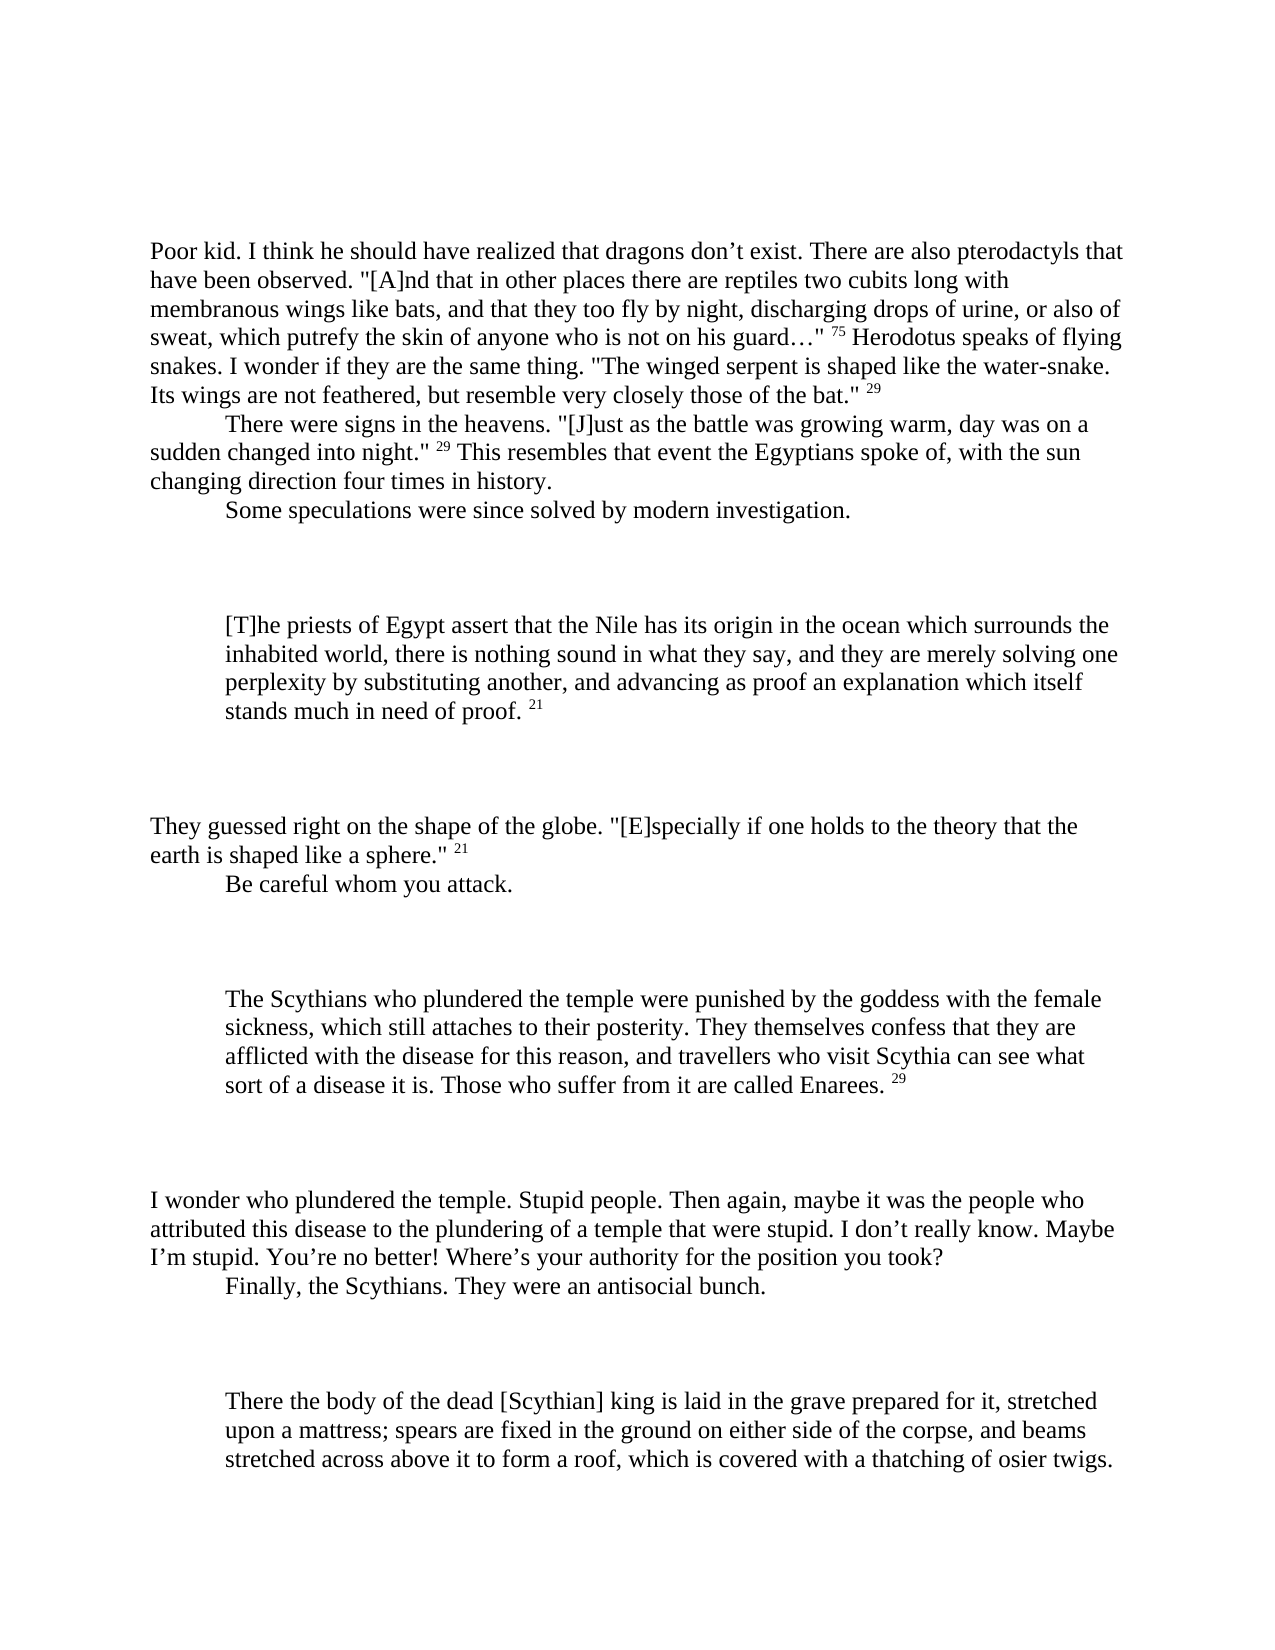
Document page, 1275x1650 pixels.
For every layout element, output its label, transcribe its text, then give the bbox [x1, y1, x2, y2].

text The Scythians who plundered the temple were punished by the goddess with the female sickness, which still attaches to their posterity. They themselves confess that they are afflicted with the disease for this reason, and travellers who visit Scythia can see what sort of a disease it is. Those who suffer from it are called Enarees. [225, 984, 1125, 1099]
text Some speculations were since solved by modern investigation. [150, 495, 1125, 524]
text [T]he priests of Egypt assert that the Nile has its origin in the ocean which surrounds the inhabited world, there is nothing sound in what they say, and they are merely solving one perplexity by substituting another, and advancing as proof an explanation which itself stands much in need of proof. [225, 610, 1125, 725]
text There were signs in the heavens. "[J]ust as the battle was growing warm, day was on a sudden changed into night." This resembles that event the Egyptians spoke of, with the sun changing direction four times in history. [150, 409, 1125, 495]
text I wonder who plundered the temple. Stupid people. Then again, maybe it was the people who attributed this disease to the plundering of a temple that were stupid. I don’t really know. Maybe I’m stupid. You’re no better! Where’s your authority for the position you took? [150, 1185, 1125, 1271]
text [225, 1386, 1125, 1472]
text They guessed right on the shape of the globe. "[E]specially if one holds to the theory that the earth is shaped like a sphere." [150, 811, 1125, 869]
text Be careful whom you attack. [150, 869, 1125, 897]
text Finally, the Scythians. They were an antisocial bunch. [150, 1271, 1125, 1300]
text Poor kid. I think he should have realized that dragons don’t exist. There are also pterodactyls that have been observed. "[A]nd that in other places there are reptiles two cubits long with membranous wings like bats, and that they too fly by night, discharging drops of urine, or also of sweat, which putrefy the skin of anyone who is not on his guard…" Herodotus speaks of flying snakes. I wonder if they are the same thing. "The winged serpent is shaped like the water-snake. Its wings are not feathered, but resemble very closely those of the bat." [150, 236, 1125, 409]
